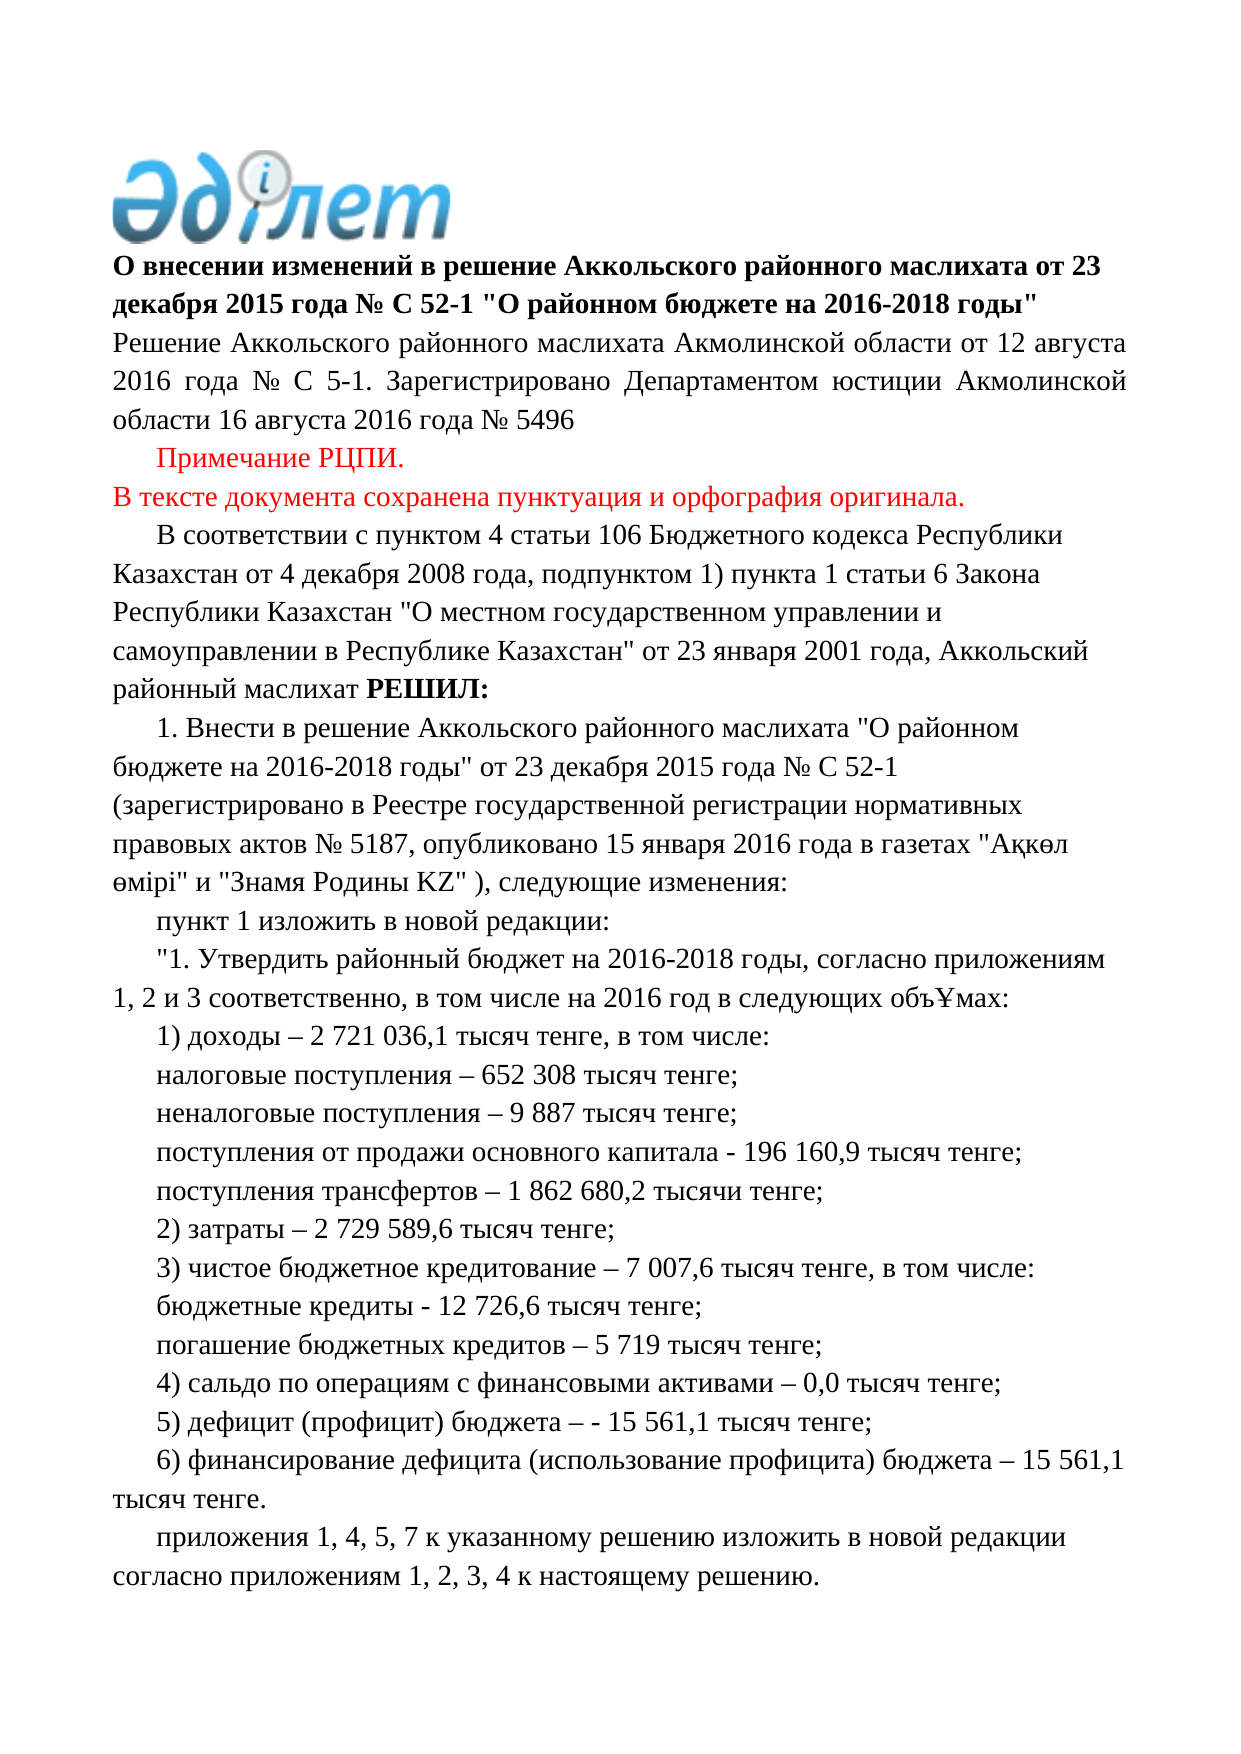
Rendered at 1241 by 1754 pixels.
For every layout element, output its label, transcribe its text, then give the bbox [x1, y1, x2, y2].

text О внесении изменений в решение Аккольского районного маслихата от 23 декабря 2015 года № С 52-1 "О районном бюджете на 2016-2018 годы" [112, 248, 1128, 320]
picture [112, 150, 451, 244]
text Решение Аккольского районного маслихата Акмолинской области от 12 августа 2016 года № С 5-1. Зарегистрировано Департаментом юстиции Акмолинской области 16 августа 2016 года № 5496 [112, 325, 1128, 435]
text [112, 440, 1128, 1592]
